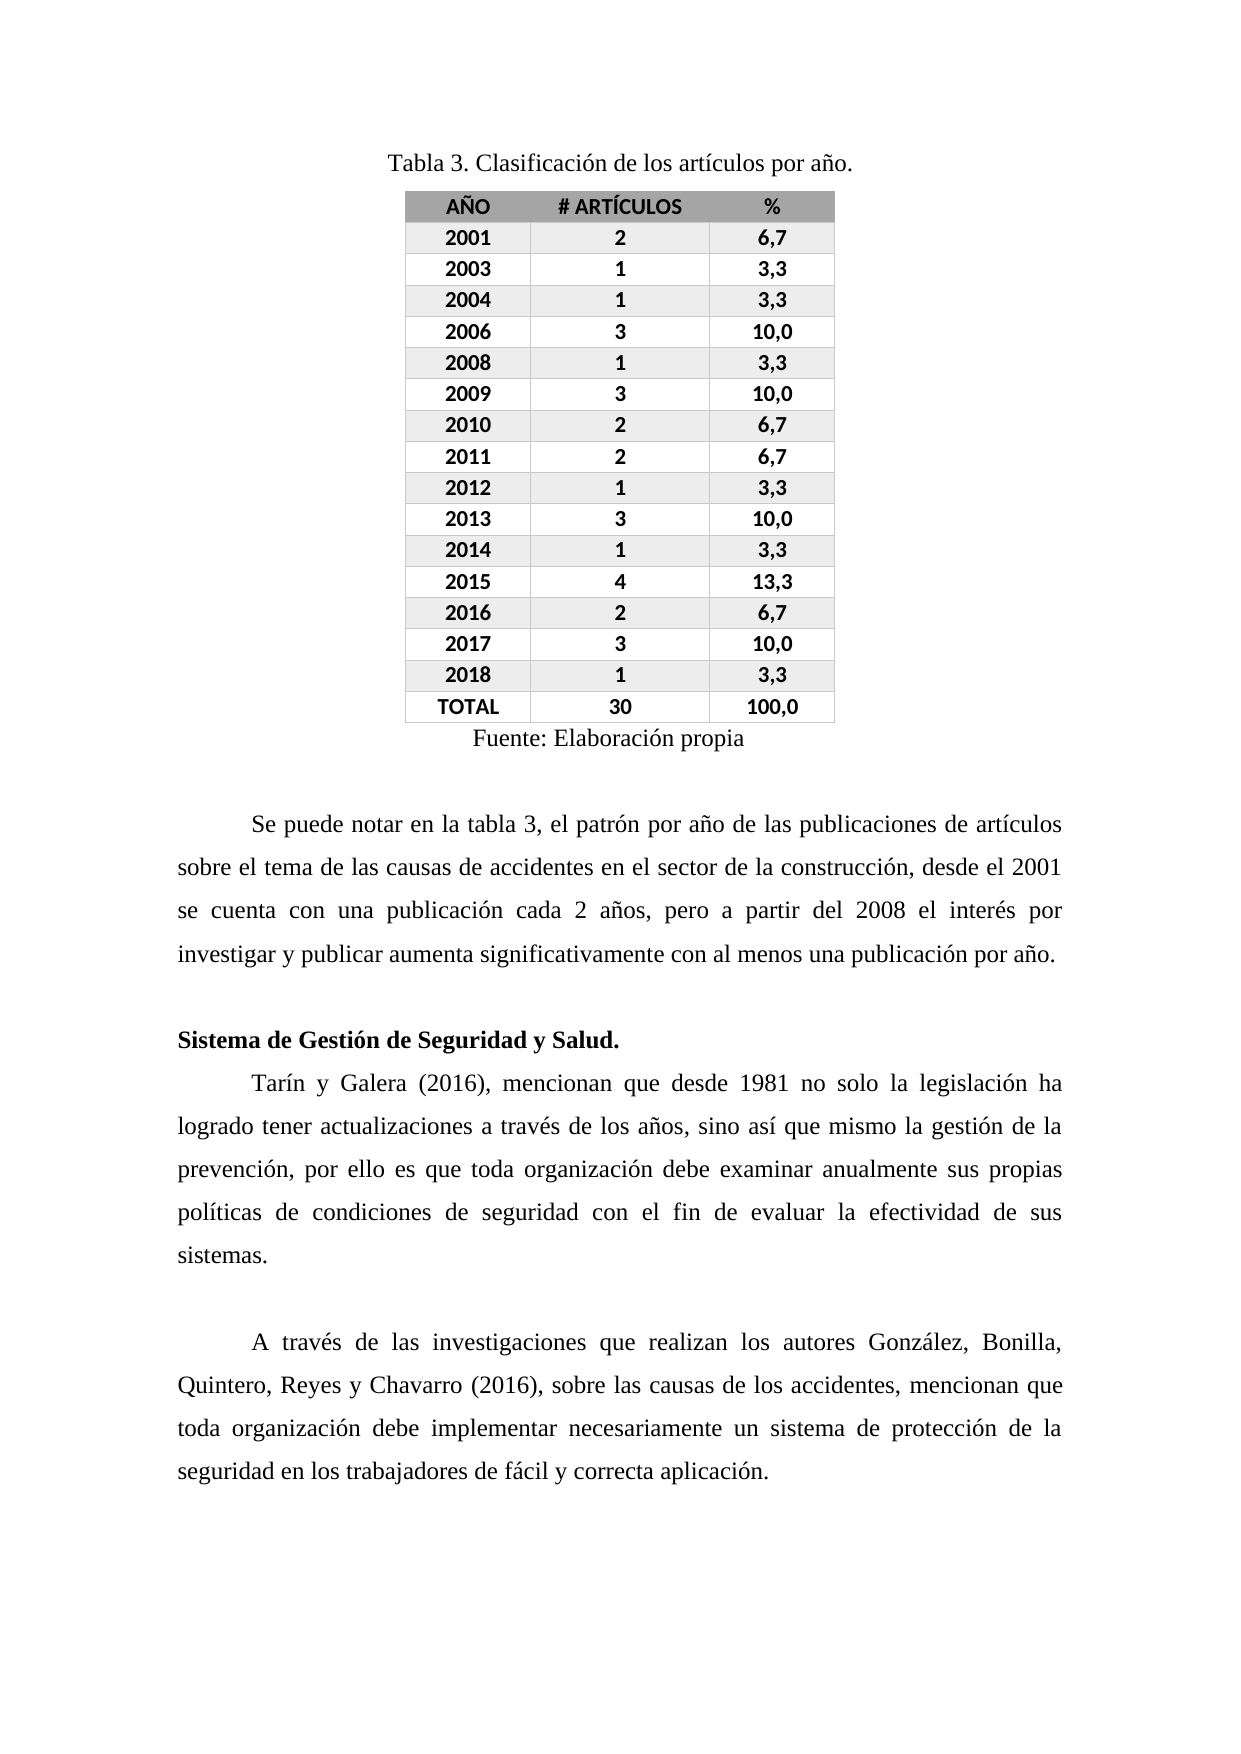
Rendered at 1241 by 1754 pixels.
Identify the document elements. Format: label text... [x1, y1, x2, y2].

table_cell 6,7 [710, 598, 834, 628]
table_cell 2009 [406, 379, 530, 409]
table_cell 2006 [406, 317, 530, 347]
table_cell 1 [531, 536, 709, 566]
table_cell 2008 [406, 348, 530, 378]
table_cell 1 [531, 286, 709, 316]
table_cell 2017 [406, 629, 530, 659]
table_cell 3 [531, 379, 709, 409]
table_cell 1 [531, 254, 709, 284]
table_cell 1 [531, 661, 709, 691]
text Tarín y Galera , mencionan que desde 1981 no solo la legislación ha logrado tener actualizaciones a través de los años, sino así que mismo la gestión de la prevención, por ello es que toda organización debe examinar anualmente sus propias políticas de condiciones de seguridad con el fin de evaluar la efectividad de sus sistemas. [177, 1068, 1063, 1269]
table_cell 3 [531, 317, 709, 347]
table_cell 3 [531, 629, 709, 659]
table_cell 1 [531, 473, 709, 503]
table_header # ARTÍCULOS [531, 192, 709, 222]
table_cell 10,0 [710, 629, 834, 659]
table_cell 2001 [406, 223, 530, 253]
table_cell 13,3 [710, 567, 834, 597]
table_cell 3,3 [710, 254, 834, 284]
table_cell 2018 [406, 661, 530, 691]
text Fuente: Elaboración propia [177, 723, 1063, 752]
table_cell 6,7 [710, 223, 834, 253]
table_cell 2015 [406, 567, 530, 597]
table_header % [710, 192, 834, 222]
table_cell 4 [531, 567, 709, 597]
table_cell 2004 [406, 286, 530, 316]
table_cell 10,0 [710, 504, 834, 534]
table_cell 2016 [406, 598, 530, 628]
table_cell 2003 [406, 254, 530, 284]
text Se puede notar en la tabla 3, el patrón por año de las publicaciones de artículos sobre el tema de las causas de accidentes en el sector de la construcción, desde el 2001 se cuenta con una publicación cada 2 años, pero a partir del 2008 el interés por investigar y publicar aumenta significativamente con al menos una publicación por año. [177, 809, 1063, 967]
table_cell 3,3 [710, 286, 834, 316]
table_cell 10,0 [710, 379, 834, 409]
table_cell 6,7 [710, 442, 834, 472]
table_header AÑO [406, 192, 530, 222]
table_cell 30 [531, 692, 709, 722]
table_cell 6,7 [710, 411, 834, 441]
table_cell 2012 [406, 473, 530, 503]
table_cell 3,3 [710, 536, 834, 566]
table_cell 3,3 [710, 473, 834, 503]
table_cell 2 [531, 223, 709, 253]
text Sistema de Gestión de Seguridad y Salud. [177, 1025, 1063, 1054]
table_cell TOTAL [406, 692, 530, 722]
table_cell 10,0 [710, 317, 834, 347]
text A través de las investigaciones que realizan los autores González, Bonilla, Quintero, Reyes y Chavarro , sobre las causas de los accidentes, mencionan que toda organización debe implementar necesariamente un sistema de protección de la seguridad en los trabajadores de fácil y correcta aplicación. [177, 1327, 1063, 1485]
table_cell 2013 [406, 504, 530, 534]
table_cell 2014 [406, 536, 530, 566]
table_cell 3 [531, 504, 709, 534]
table_cell 3,3 [710, 661, 834, 691]
table_cell 2 [531, 598, 709, 628]
table_cell 100,0 [710, 692, 834, 722]
table_cell 1 [531, 348, 709, 378]
table_cell 2010 [406, 411, 530, 441]
text Tabla 3. Clasificación de los artículos por año. [177, 148, 1063, 176]
table_cell 2 [531, 411, 709, 441]
table_cell 2 [531, 442, 709, 472]
table_cell 2011 [406, 442, 530, 472]
table_cell 3,3 [710, 348, 834, 378]
